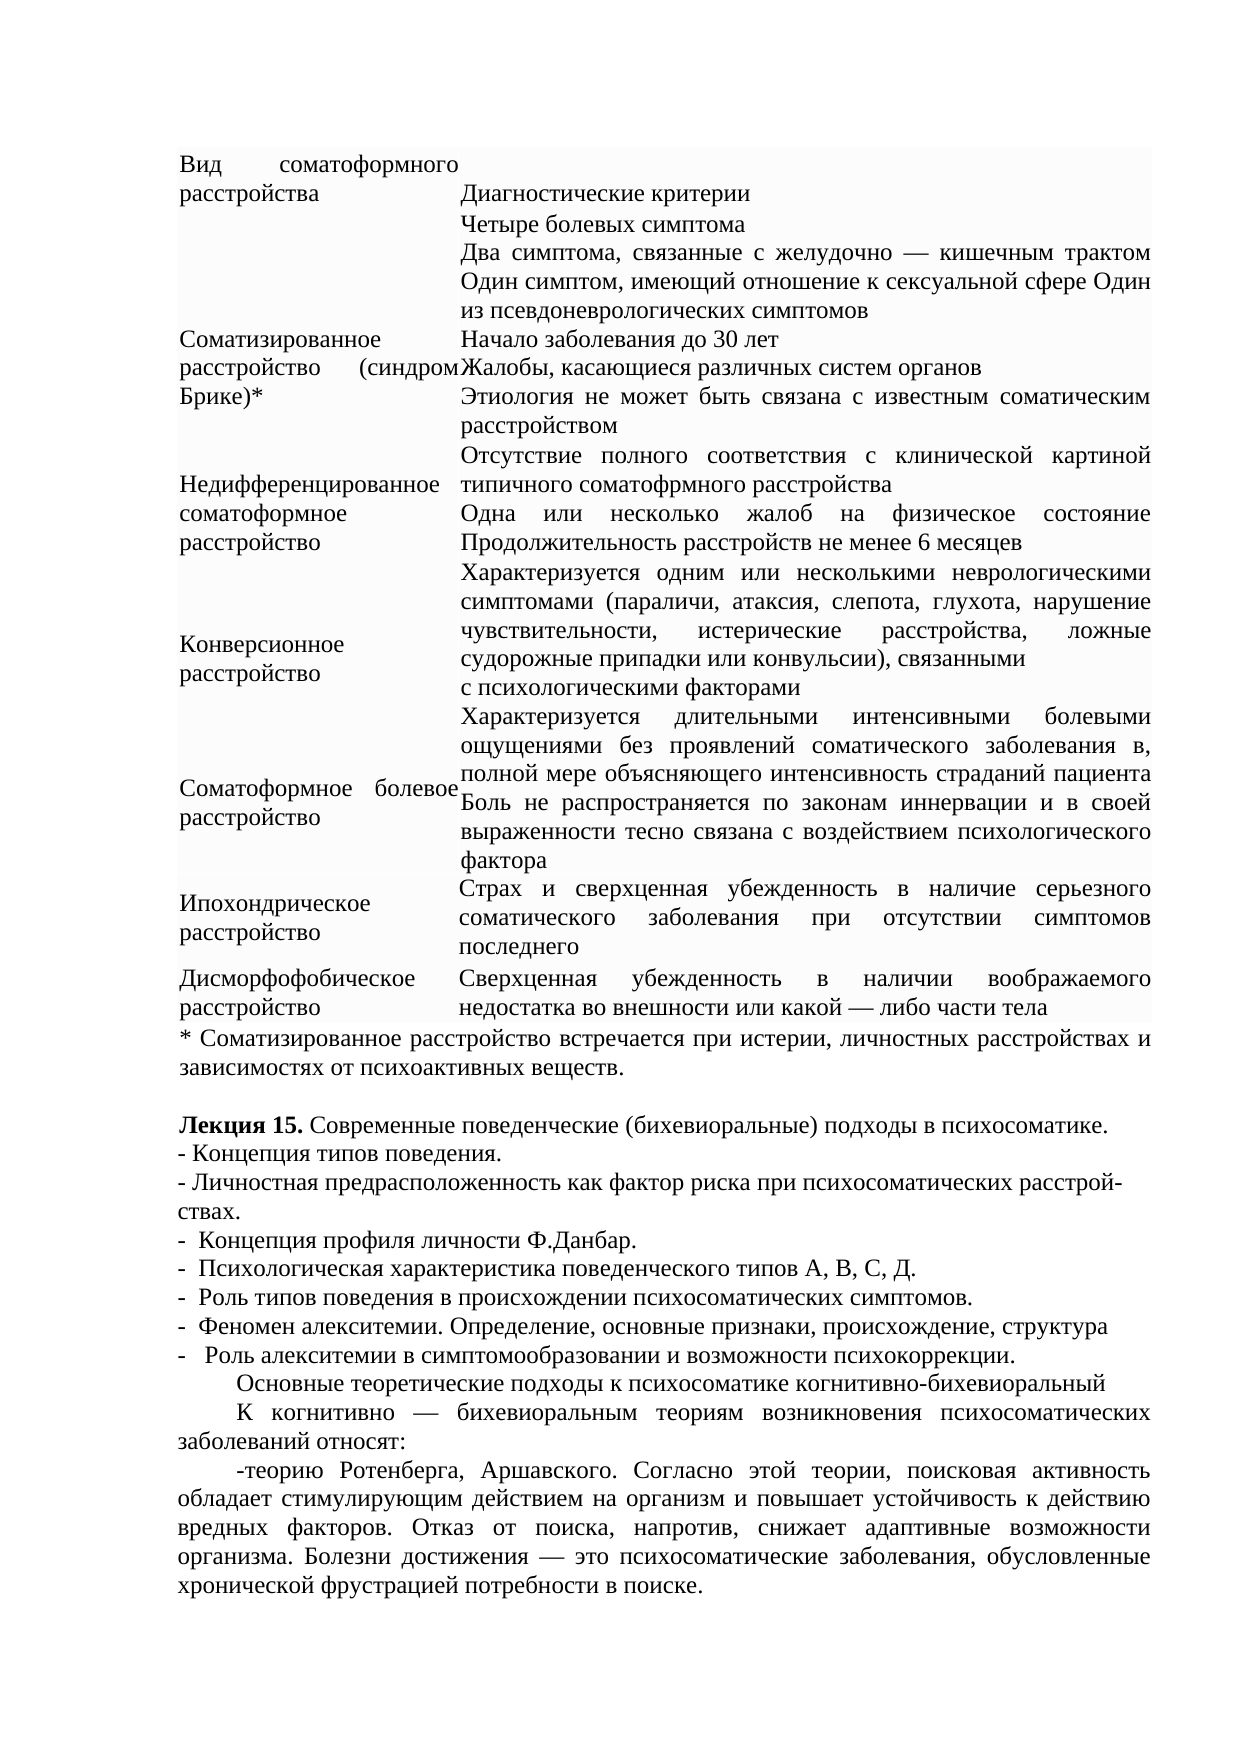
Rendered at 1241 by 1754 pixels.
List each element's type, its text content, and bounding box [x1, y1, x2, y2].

table_header Страх и сверхценная убежденность в наличие серьезного соматического заболевания при отсутствии симптомов последнего [457, 874, 1152, 960]
table_header Диагностические критерии [459, 147, 1152, 209]
table_cell Четыре болевых симптома Два симптома, связанные с желудочно — кишечным трактом Один симптом, имеющий отношение к сексуальной сфере Один из псевдоневрологических симптомов Начало заболевания до 30 лет Жалобы, касающиеся различных систем органов Этиология не может быть связана с известным соматическим расстройством [459, 209, 1152, 439]
text - Психологическая характеристика поведенческого типов А, В, С, Д. [177, 1253, 1152, 1282]
table_cell Дисморфофобическое расстройство [177, 960, 457, 1023]
table_cell Недифференцированное соматоформное расстройство [177, 439, 458, 557]
text * Соматизированное расстройство встречается при истерии, личностных расстройствах и зависимостях от психоактивных веществ. [179, 1023, 1152, 1081]
table_cell Соматоформное болевое расстройство [177, 701, 458, 873]
table_cell Характеризуется длительными интенсивными болевыми ощущениями без проявлений соматического заболевания в, полной мере объясняющего интенсивность страданий пациента Боль не распространяется по законам иннервации и в своей выраженности тесно связана с воздействием психологического фактора [459, 701, 1152, 873]
text Лекция 15. Современные поведенческие (бихевиоральные) подходы в психосоматике. [179, 1110, 1152, 1138]
text ствах. [177, 1196, 1152, 1225]
text - Концепция типов поведения. [177, 1138, 1152, 1167]
text Основные теоретические подходы к психосоматике когнитивно-бихевиоральный [177, 1368, 1152, 1397]
table_header Вид соматоформного расстройства [177, 147, 458, 209]
table_cell Сверхценная убежденность в наличии воображаемого недостатка во внешности или какой — либо части тела [457, 960, 1152, 1023]
text К когнитивно — бихевиоральным теориям возникновения психосоматических заболеваний относят: [177, 1397, 1152, 1455]
text - Концепция профиля личности Ф.Данбар. [177, 1225, 1152, 1253]
text - Феномен алекситемии. Определение, основные признаки, происхождение, структура [177, 1311, 1152, 1340]
text - Личностная предрасположенность как фактор риска при психосоматических расстрой- [177, 1167, 1152, 1196]
table_cell Соматизированное расстройство (синдром Брике)* [177, 209, 458, 439]
text - Роль алекситемии в симптомообразовании и возможности психокоррекции. [177, 1340, 1152, 1368]
table_cell Характеризуется одним или несколькими неврологическими симптомами (параличи, атаксия, слепота, глухота, нарушение чувствительности, истерические расстройства, ложные судорожные припадки или конвульсии), связанными с психологическими факторами [459, 557, 1152, 701]
table_cell Конверсионное расстройство [177, 557, 458, 701]
text -теорию Ротенберга, Аршавского. Согласно этой теории, поисковая активность обладает стимулирующим действием на организм и повышает устойчивость к действию вредных факторов. Отказ от поиска, напротив, снижает адаптивные возможности организма. Болезни достижения — это психосоматические заболевания, обусловленные хронической фрустрацией потребности в поиске. [177, 1455, 1152, 1598]
table_cell Отсутствие полного соответствия с клинической картиной типичного соматофрмного расстройства Одна или несколько жалоб на физическое состояние Продолжительность расстройств не менее 6 месяцев [459, 439, 1152, 557]
text - Роль типов поведения в происхождении психосоматических симптомов. [177, 1282, 1152, 1311]
table_header Ипохондрическое расстройство [177, 874, 457, 960]
